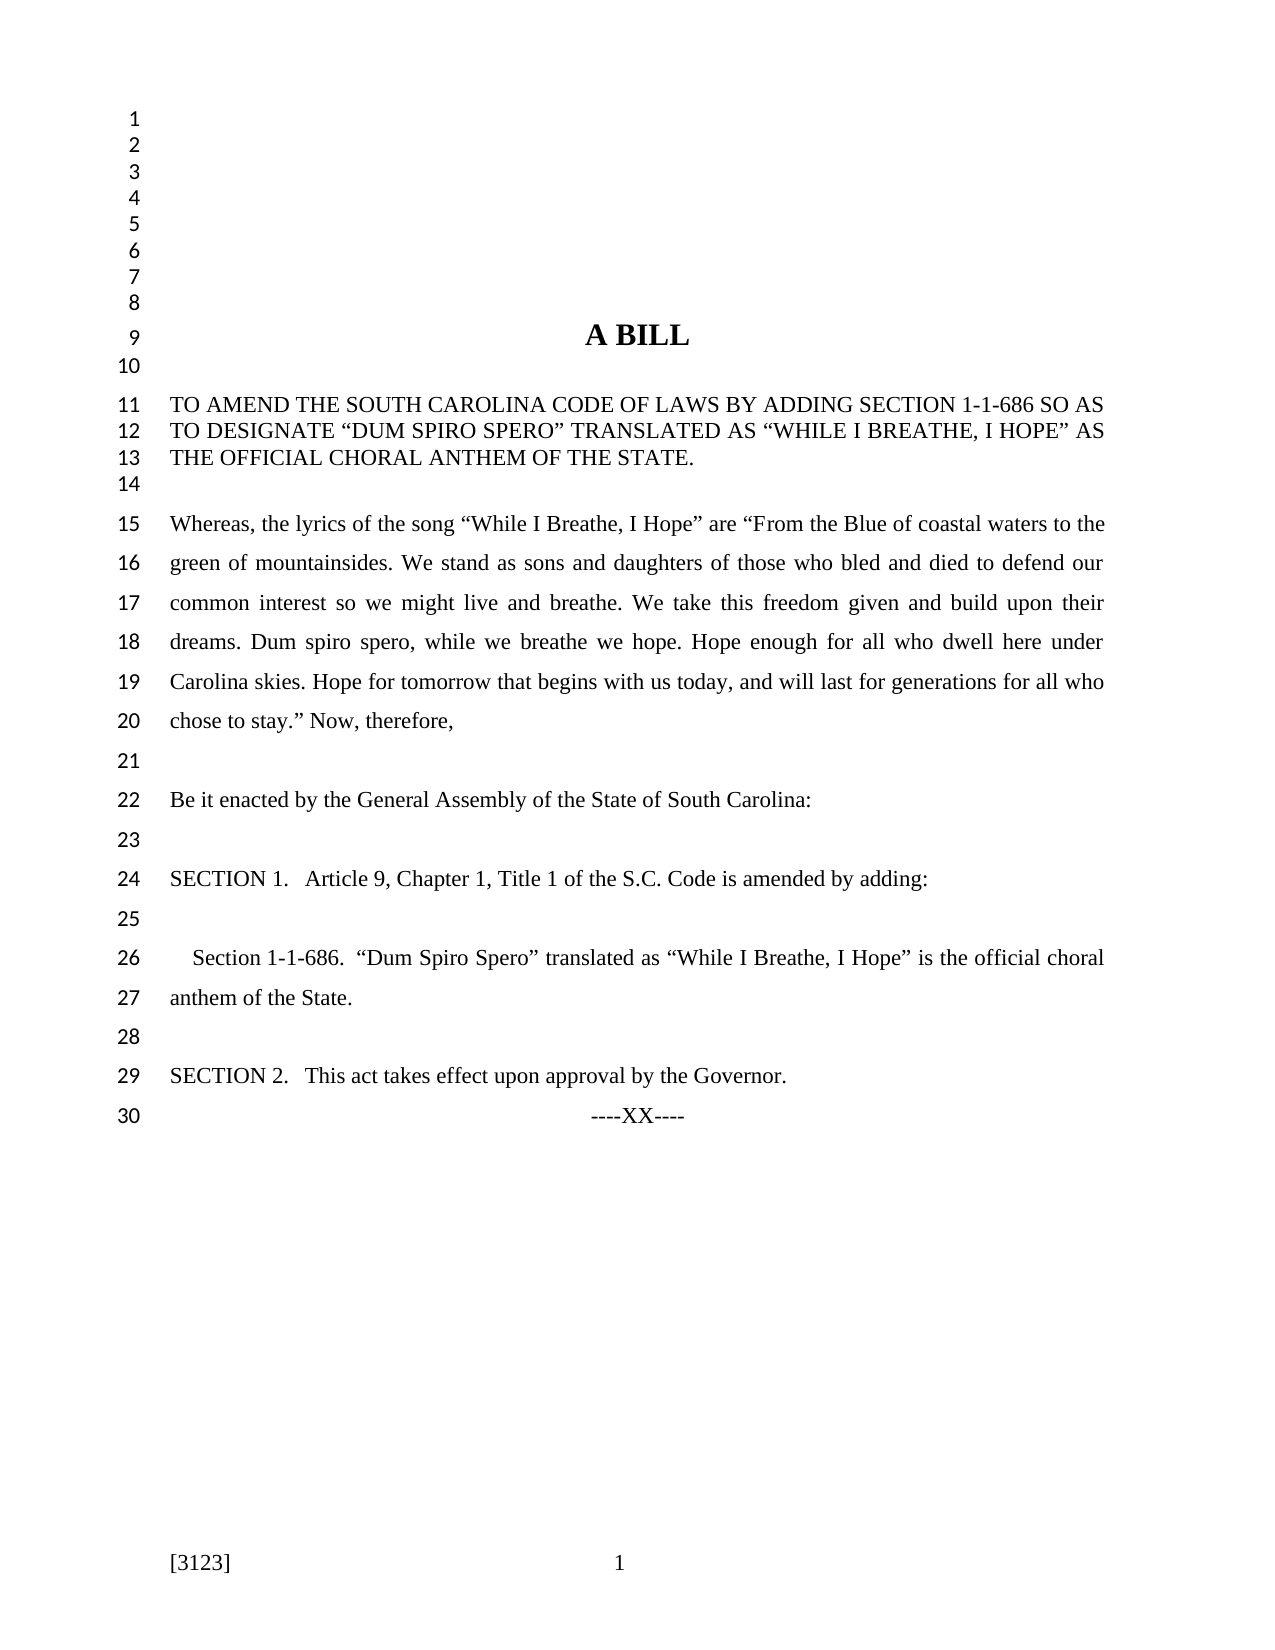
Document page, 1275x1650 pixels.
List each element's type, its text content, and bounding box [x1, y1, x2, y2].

text Section 1-1-686. “Dum Spiro Spero” translated as “While I Breathe, I Hope” is the official choral anthem of the State. [169, 944, 1106, 1010]
text Be it enacted by the General Assembly of the State of South Carolina: [169, 786, 1106, 812]
text Whereas, the lyrics of the song “While I Breathe, I Hope” are “From the Blue of coastal waters to the green of mountainsides. We stand as sons and daughters of those who bled and died to defend our common interest so we might live and breathe. We take this freedom given and build upon their dreams. Dum spiro spero, while we breathe we hope. Hope enough for all who dwell here under Carolina skies. Hope for tomorrow that begins with us today, and will last for generations for all who chose to stay.” Now, therefore, [169, 510, 1106, 733]
text SECTION 2. This act takes effect upon approval by the Governor. [169, 1062, 1106, 1089]
text A bill [169, 316, 1106, 352]
text SECTION 1. Article 9, Chapter 1, Title 1 of the S.C. Code is amended by adding: [169, 865, 1106, 891]
text ----XX---- [169, 1102, 1106, 1128]
